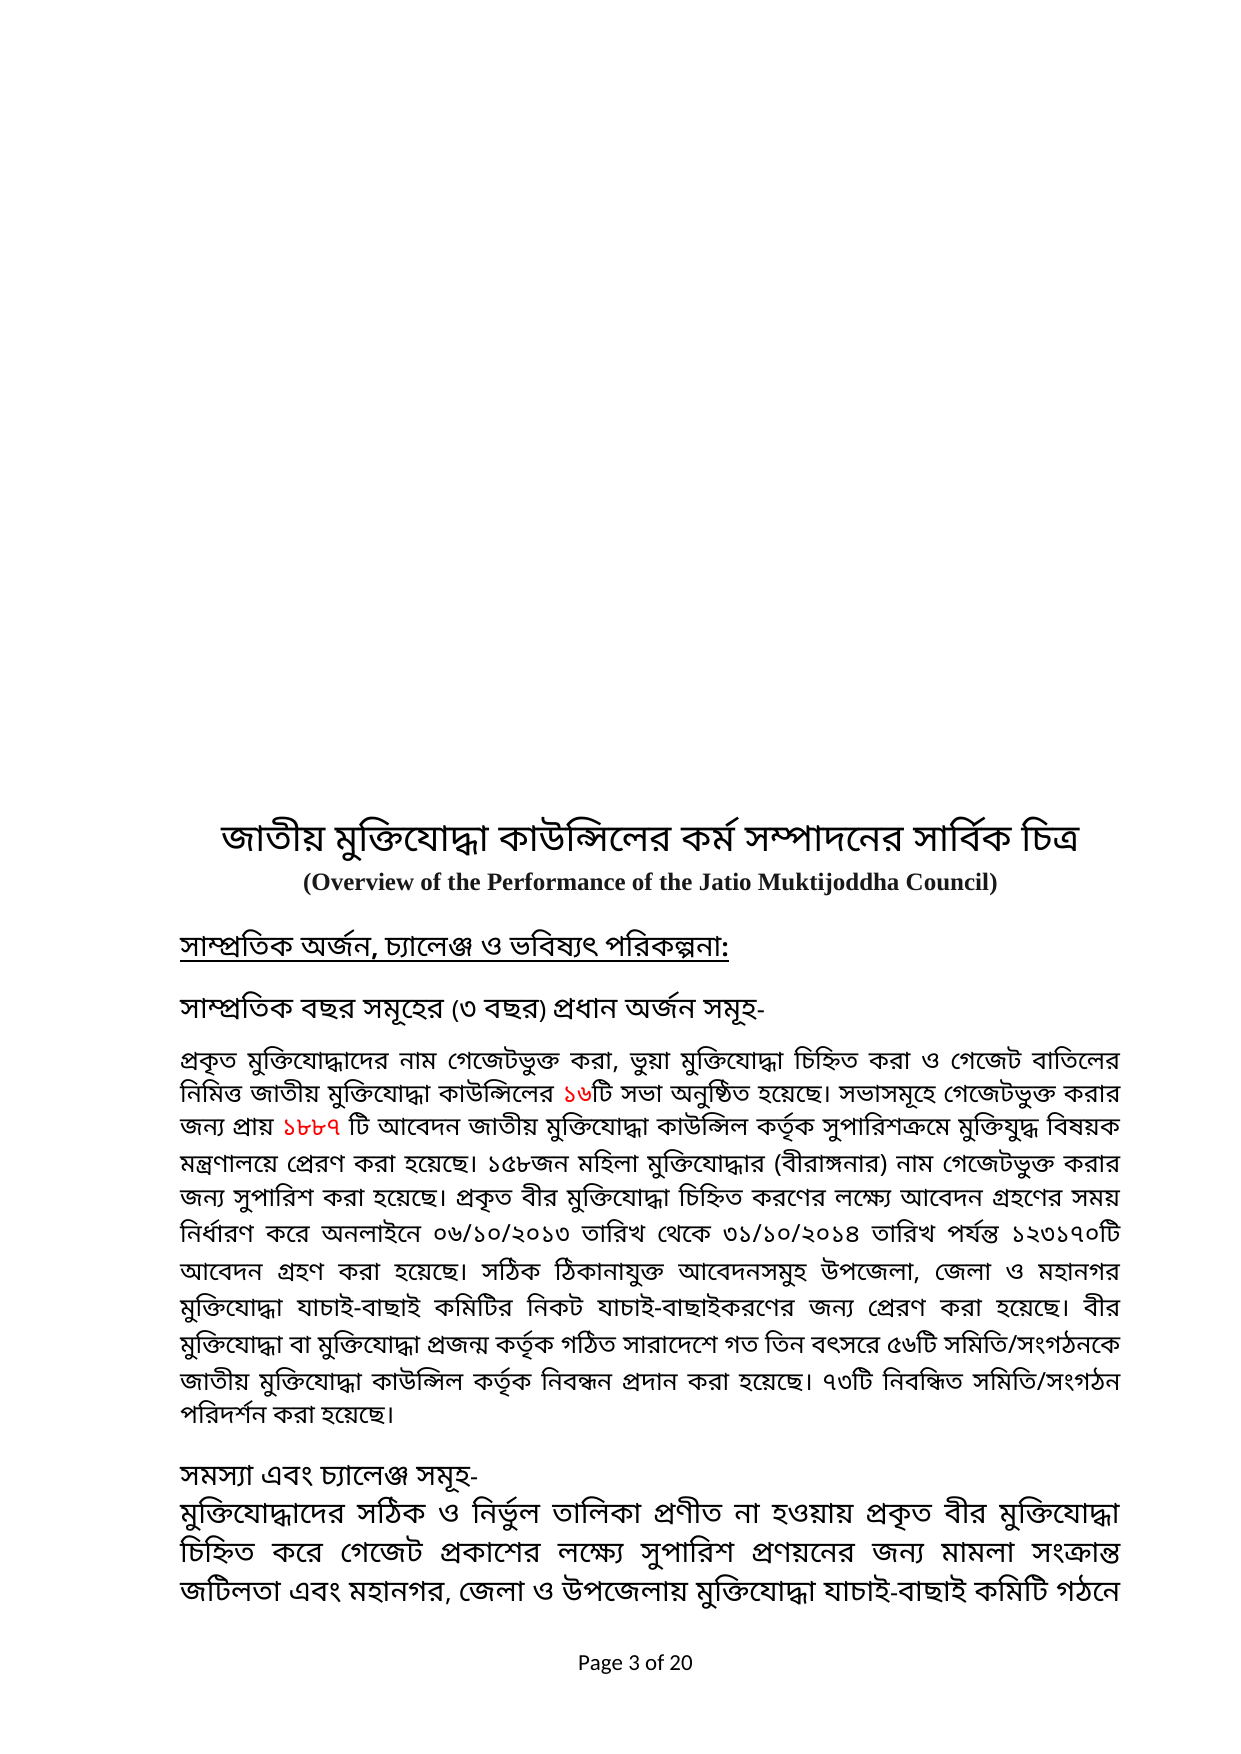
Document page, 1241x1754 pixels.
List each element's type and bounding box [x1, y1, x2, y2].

table_header [169, 790, 1131, 1613]
